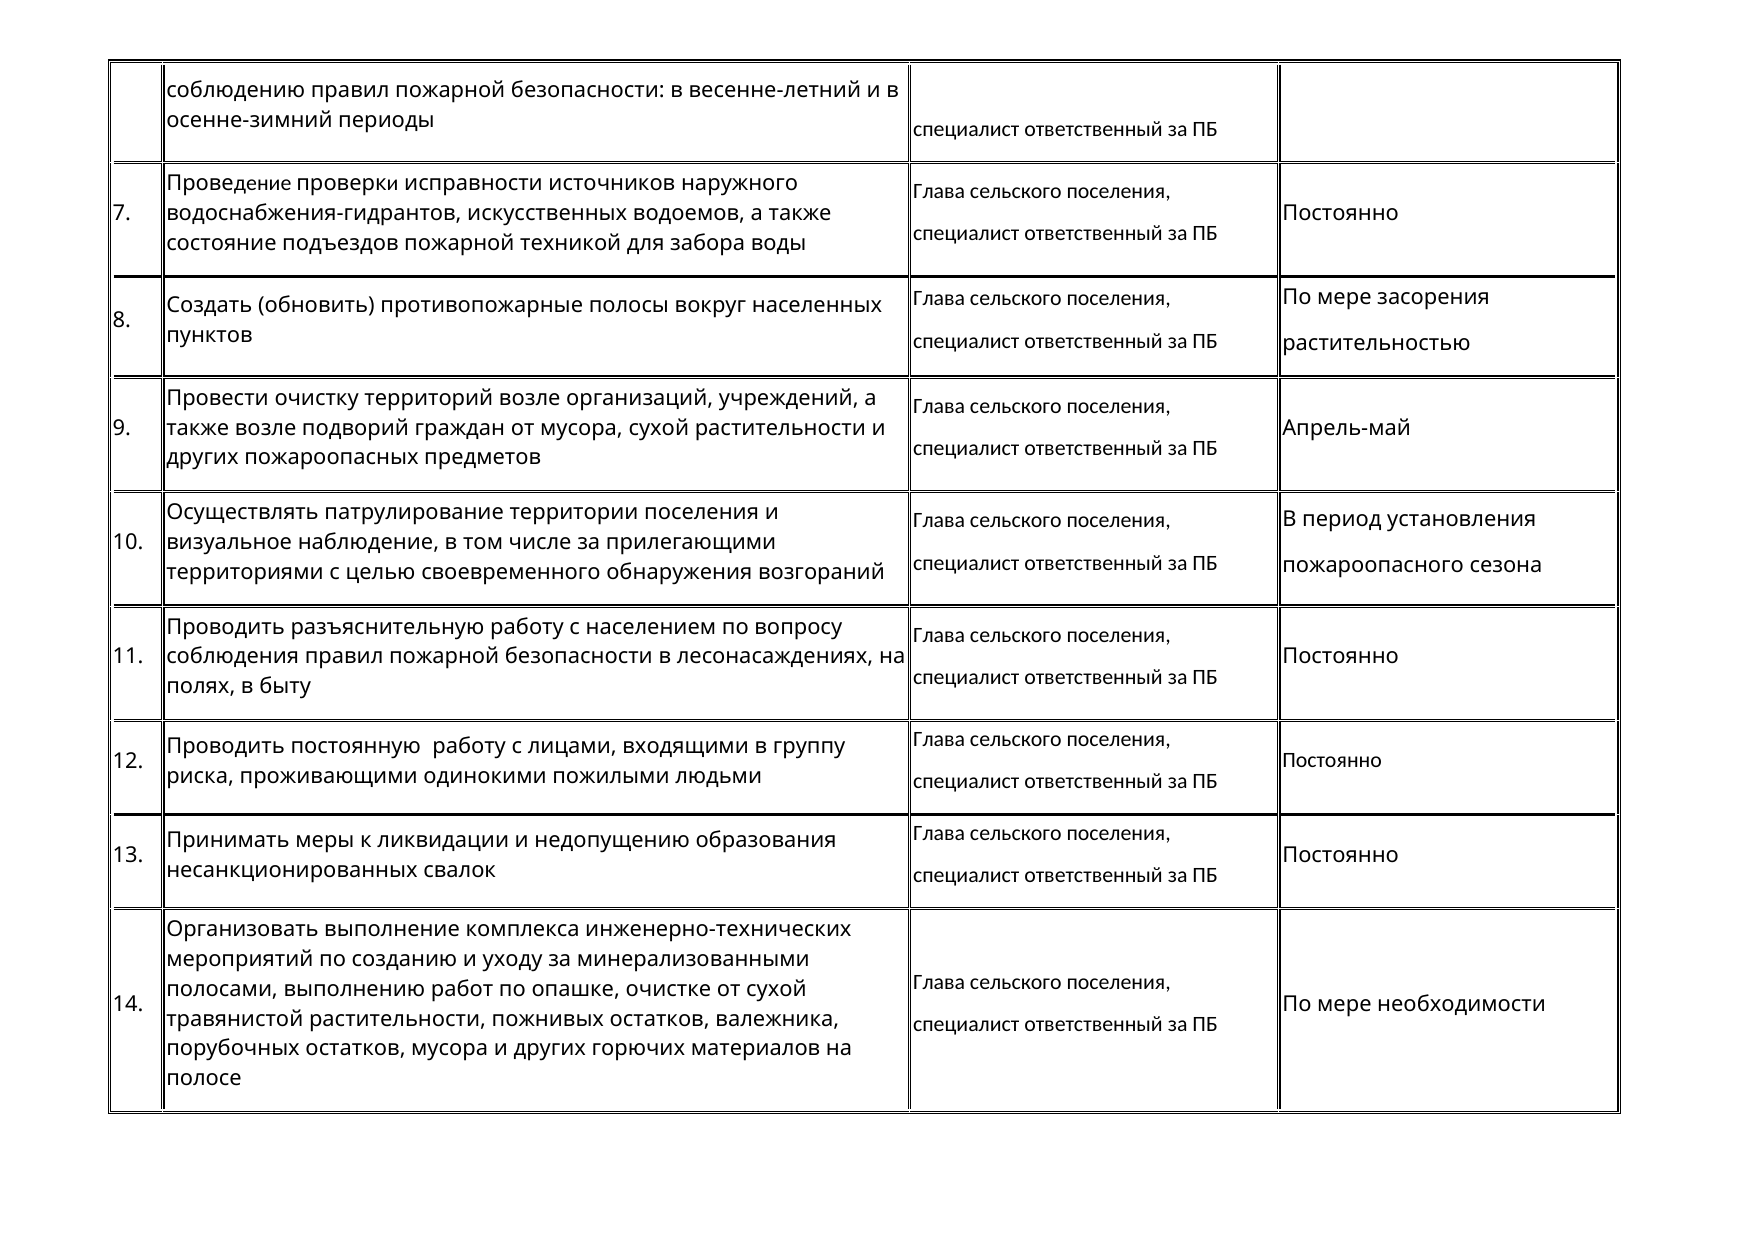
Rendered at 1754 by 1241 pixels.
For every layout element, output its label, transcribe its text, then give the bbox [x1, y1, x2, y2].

table_cell Проводить разъяснительную работу с населением по вопросу соблюдения правил пожарной безопасности в лесонасаждениях, на полях, в быту [165, 608, 908, 719]
table_cell Постоянно [1279, 161, 1619, 275]
table_cell Проведение проверки исправности источников наружного водоснабжения-гидрантов, искусственных водоемов, а также состояние подъездов пожарной техникой для забора воды [165, 164, 908, 275]
table_cell По мере засорения растительностью [1281, 275, 1617, 375]
table_cell Глава сельского поселения, специалист ответственный за ПБ [911, 816, 1277, 907]
table_cell 10. [109, 490, 163, 604]
table_cell Глава сельского поселения, специалист ответственный за ПБ [911, 164, 1277, 275]
table_cell Создать (обновить) противопожарные полосы вокруг населенных пунктов [165, 278, 908, 375]
table_cell Глава сельского поселения, специалист ответственный за ПБ [911, 608, 1277, 719]
table_cell Осуществлять патрулирование территории поселения и визуальное наблюдение, в том числе за прилегающими территориями с целью своевременного обнаружения возгораний [165, 493, 908, 604]
table_cell В период установления пожароопасного сезона [1279, 490, 1619, 604]
table_cell Организовать выполнение комплекса инженерно-технических мероприятий по созданию и уходу за минерализованными полосами, выполнению работ по опашке, очистке от сухой травянистой растительности, пожнивых остатков, валежника, порубочных остатков, мусора и других горючих материалов на полосе [163, 910, 910, 1111]
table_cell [910, 907, 1279, 1111]
table_cell Постоянно [1279, 63, 1617, 161]
table_cell 6. [111, 61, 163, 161]
table_cell Глава сельского поселения, специалист ответственный за ПБ [911, 722, 1277, 813]
table_cell 14. [109, 907, 163, 1111]
table_cell Принимать меры к ликвидации и недопущению образования несанкционированных свалок [165, 816, 908, 907]
table_cell 9. [111, 375, 161, 490]
table_cell Проводить постоянную работу с лицами, входящими в группу риска, проживающими одинокими пожилыми людьми [165, 722, 908, 813]
table_cell Провести очистку территорий возле организаций, учреждений, а также возле подворий граждан от мусора, сухой растительности и других пожароопасных предметов [165, 379, 908, 490]
table_cell Глава сельского поселения, специалист ответственный за ПБ [911, 493, 1277, 604]
table_cell Апрель-май [1281, 375, 1618, 490]
table_cell Постоянно [1281, 604, 1618, 719]
table_cell 13. [109, 813, 161, 907]
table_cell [163, 63, 910, 161]
table_cell 7. [109, 161, 163, 275]
table_cell Постоянно [1281, 813, 1619, 907]
table_cell 11. [111, 604, 161, 719]
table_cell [910, 61, 1279, 161]
table_cell Постоянно [1279, 719, 1619, 813]
table_cell Глава сельского поселения, специалист ответственный за ПБ [911, 278, 1277, 375]
table_cell 12. [109, 719, 163, 813]
table_cell По мере необходимости [1279, 907, 1619, 1111]
table_cell 8. [111, 275, 161, 375]
table_cell Глава сельского поселения, специалист ответственный за ПБ [911, 379, 1277, 490]
